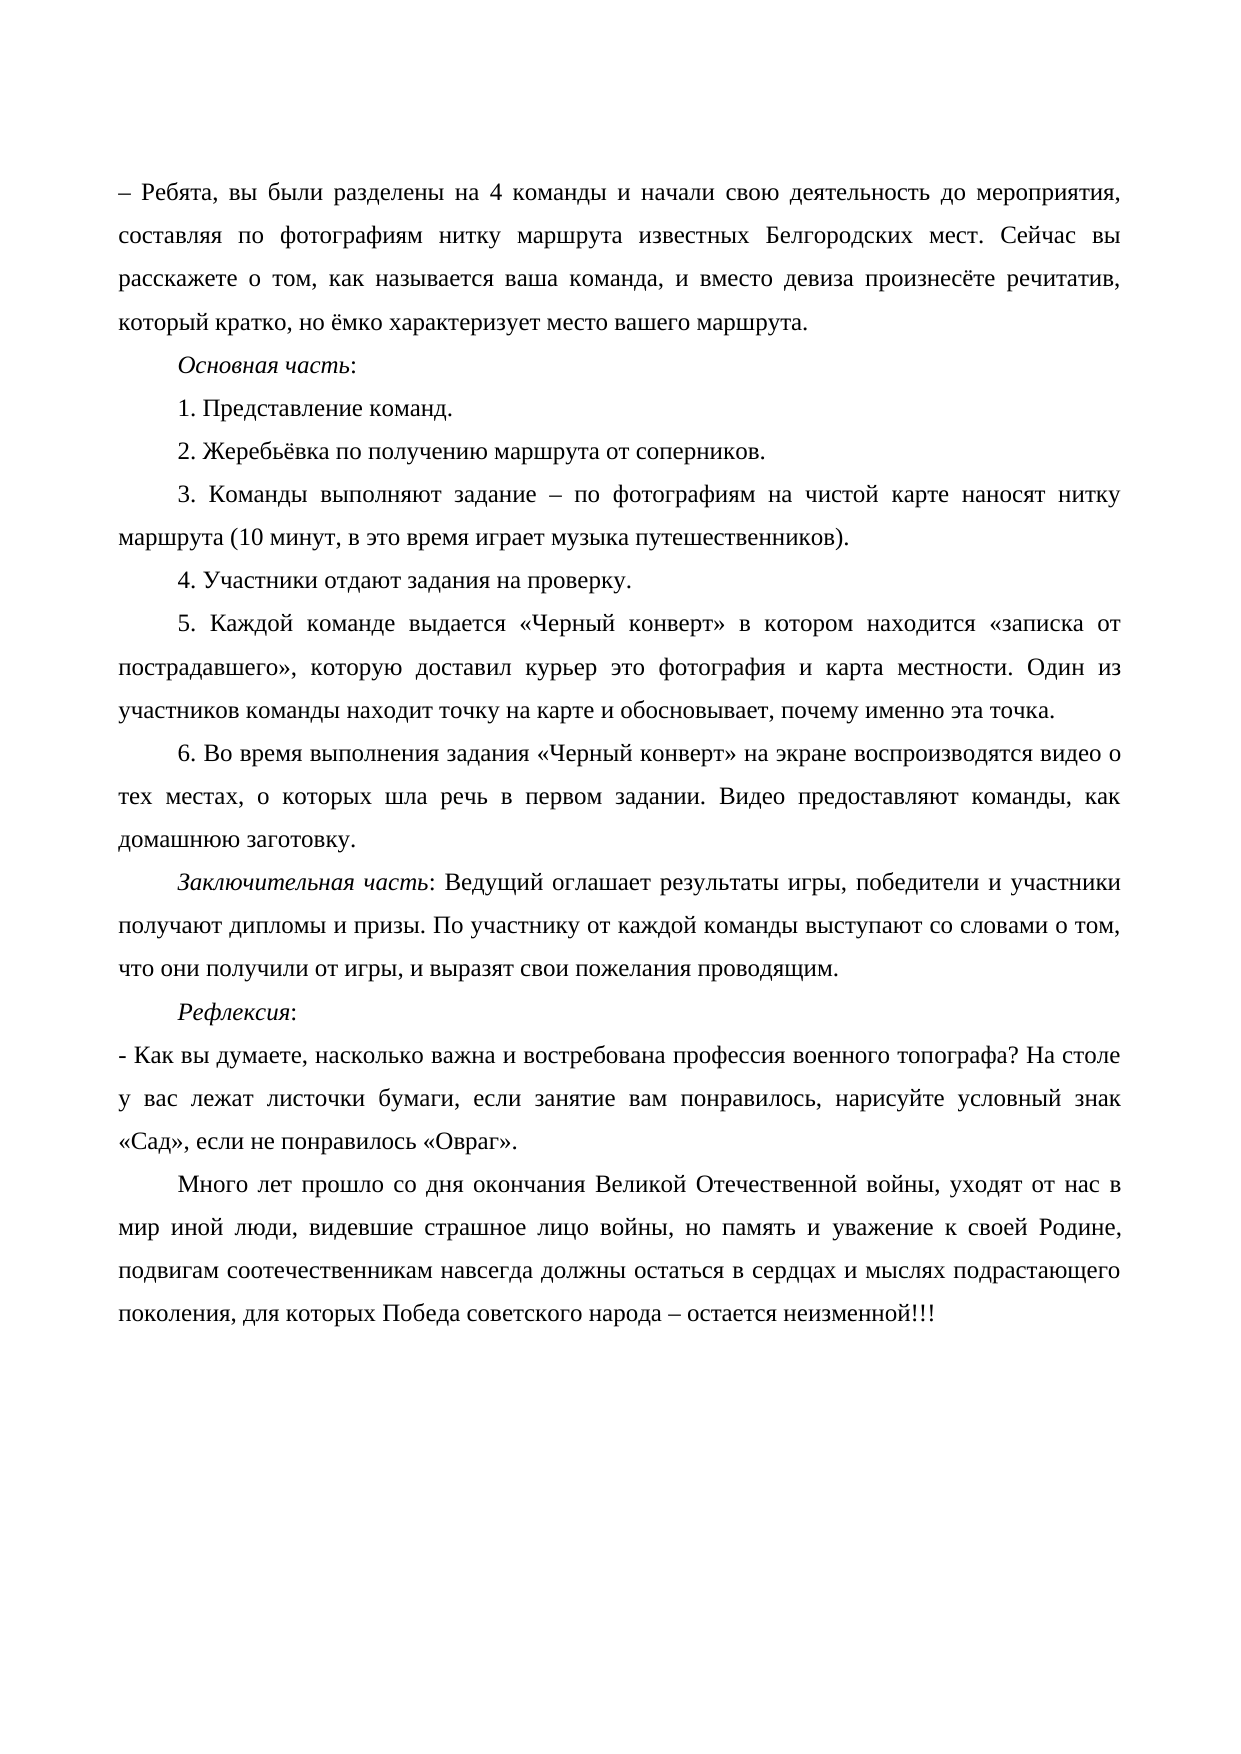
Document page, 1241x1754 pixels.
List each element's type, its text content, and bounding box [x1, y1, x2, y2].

text 4. Участники отдают задания на проверку. [118, 565, 1122, 594]
text – Ребята, вы были разделены на 4 команды и начали свою деятельность до мероприятия, составляя по фотографиям нитку маршрута известных Белгородских мест. Сейчас вы расскажете о том, как называется ваша команда, и вместо девиза произнесёте речитатив, который кратко, но ёмко характеризует место вашего маршрута. [118, 177, 1122, 335]
text Рефлексия: [118, 997, 1122, 1025]
text 6. Во время выполнения задания «Черный конверт» на экране воспроизводятся видео о тех местах, о которых шла речь в первом задании. Видео предоставляют команды, как домашнюю заготовку. [118, 738, 1122, 853]
text Заключительная часть: Ведущий оглашает результаты игры, победители и участники получают дипломы и призы. По участнику от каждой команды выступают со словами о том, что они получили от игры, и выразят свои пожелания проводящим. [118, 867, 1122, 982]
text - Как вы думаете, насколько важна и востребована профессия военного топографа? На столе у вас лежат листочки бумаги, если занятие вам понравилось, нарисуйте условный знак «Сад», если не понравилось «Овраг». [118, 1040, 1122, 1155]
text 2. Жеребьёвка по получению маршрута от соперников. [118, 436, 1122, 465]
text 3. Команды выполняют задание – по фотографиям на чистой карте наносят нитку маршрута (10 минут, в это время играет музыка путешественников). [118, 479, 1122, 551]
text 1. Представление команд. [118, 393, 1122, 422]
text Основная часть: [118, 350, 1122, 378]
text Много лет прошло со дня окончания Великой Отечественной войны, уходят от нас в мир иной люди, видевшие страшное лицо войны, но память и уважение к своей Родине, подвигам соотечественникам навсегда должны остаться в сердцах и мыслях подрастающего поколения, для которых Победа советского народа – остается неизменной!!! [118, 1169, 1122, 1327]
text 5. Каждой команде выдается «Черный конверт» в котором находится «записка от пострадавшего», которую доставил курьер это фотография и карта местности. Один из участников команды находит точку на карте и обосновывает, почему именно эта точка. [118, 608, 1122, 723]
